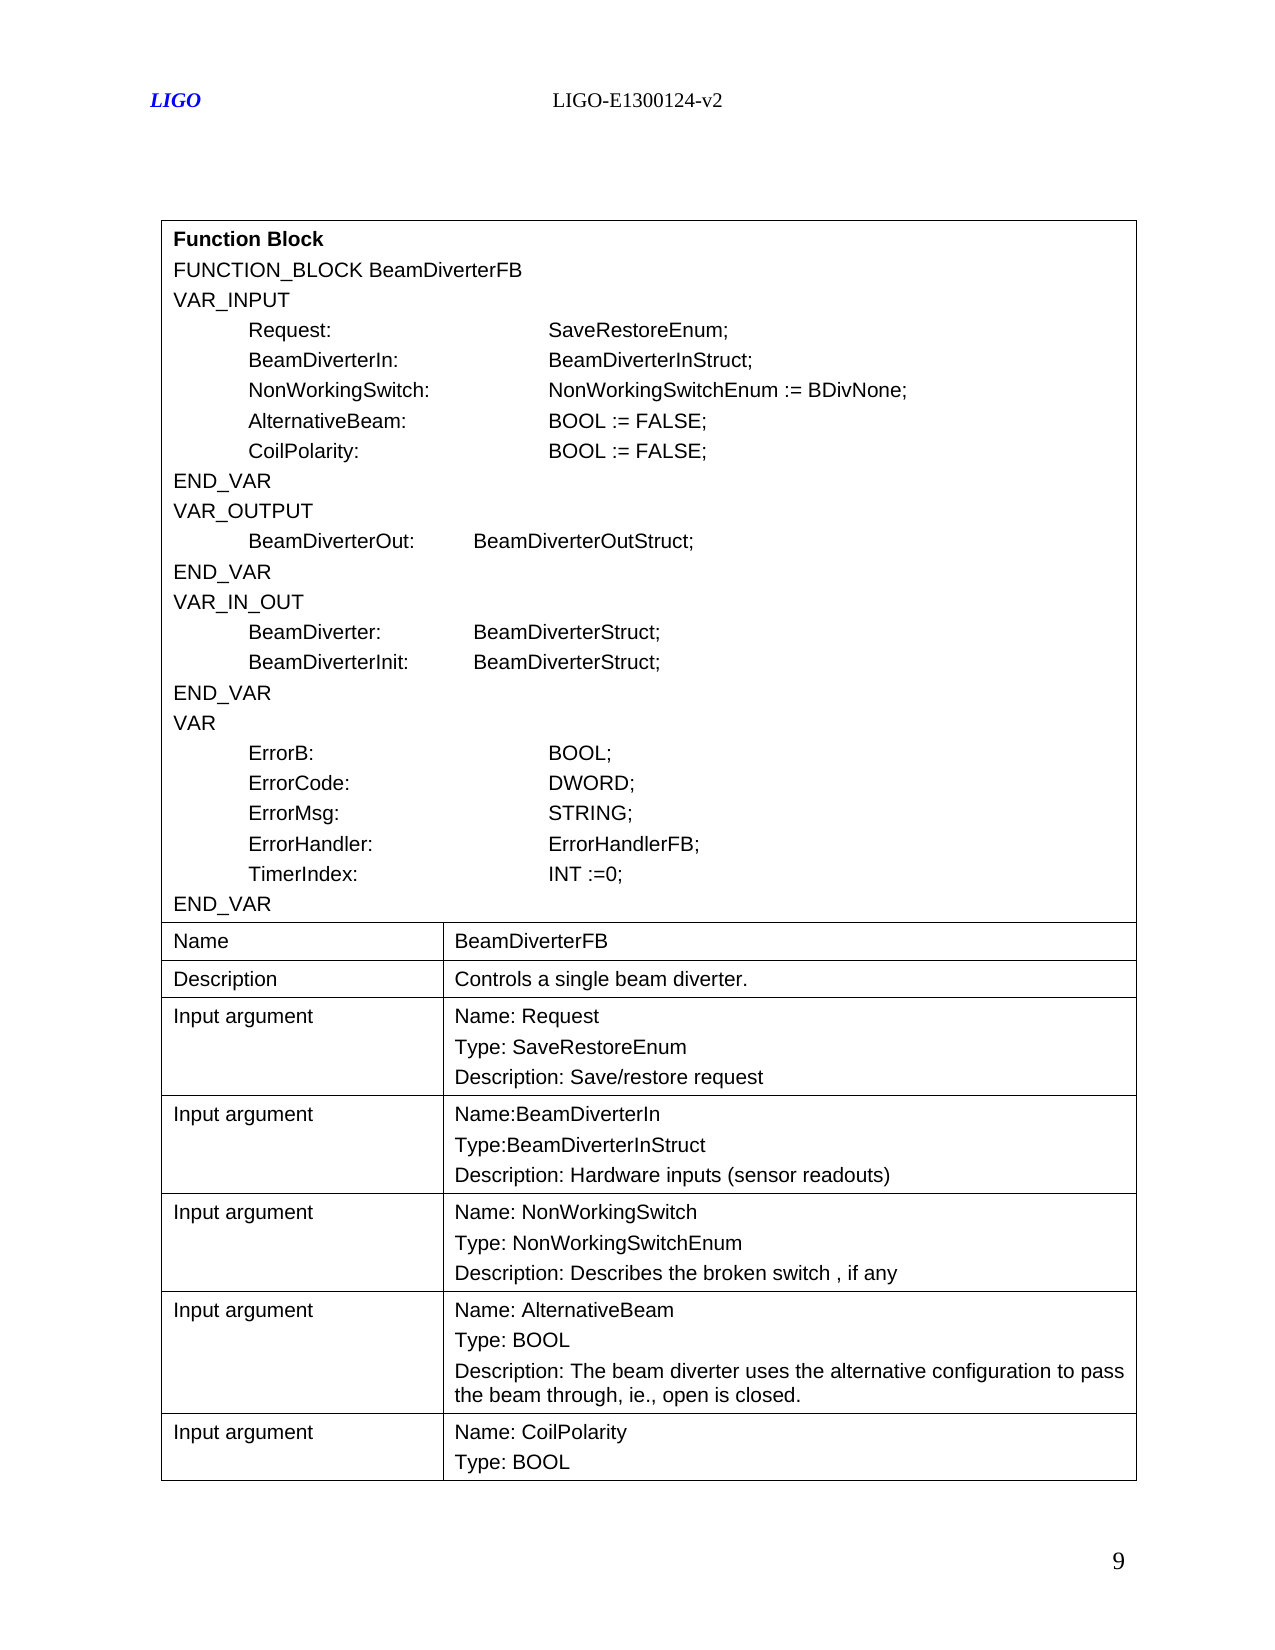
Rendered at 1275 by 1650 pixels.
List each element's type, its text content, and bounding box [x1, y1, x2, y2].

table_cell Input argument [162, 1292, 443, 1413]
table_cell Input argument [162, 998, 443, 1095]
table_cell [444, 1414, 1136, 1480]
table_cell Name [162, 923, 443, 959]
table_cell Name: Request Type: SaveRestoreEnum Description: Save/restore request [444, 998, 1136, 1095]
table_cell Input argument [162, 1414, 443, 1480]
table_cell Input argument [162, 1096, 443, 1193]
table_cell Name: NonWorkingSwitch Type: NonWorkingSwitchEnum Description: Describes the broken switch , if any [444, 1194, 1136, 1291]
table_cell Description [162, 961, 443, 997]
table_cell BeamDiverterFB [444, 923, 1136, 959]
table_cell Name:BeamDiverterIn Type:BeamDiverterInStruct Description: Hardware inputs (sensor readouts) [444, 1096, 1136, 1193]
table_header Function Block FUNCTION_BLOCK BeamDiverterFB VAR_INPUT Request: SaveRestoreEnum; BeamDiverterIn: BeamDiverterInStruct; NonWorkingSwitch: NonWorkingSwitchEnum := BDivNone; AlternativeBeam: BOOL := FALSE; CoilPolarity: BOOL := FALSE; END_VAR VAR_OUTPUT BeamDiverterOut: BeamDiverterOutStruct; END_VAR VAR_IN_OUT BeamDiverter: BeamDiverterStruct; BeamDiverterInit: BeamDiverterStruct; END_VAR VAR ErrorB: BOOL; ErrorCode: DWORD; ErrorMsg: STRING; ErrorHandler: ErrorHandlerFB; TimerIndex: INT :=0; END_VAR [162, 221, 1136, 922]
table_cell Input argument [162, 1194, 443, 1291]
table_cell Controls a single beam diverter. [444, 961, 1136, 997]
table_cell Name: AlternativeBeam Type: BOOL Description: The beam diverter uses the alternative configuration to pass the beam through, ie., open is closed. [444, 1292, 1136, 1413]
